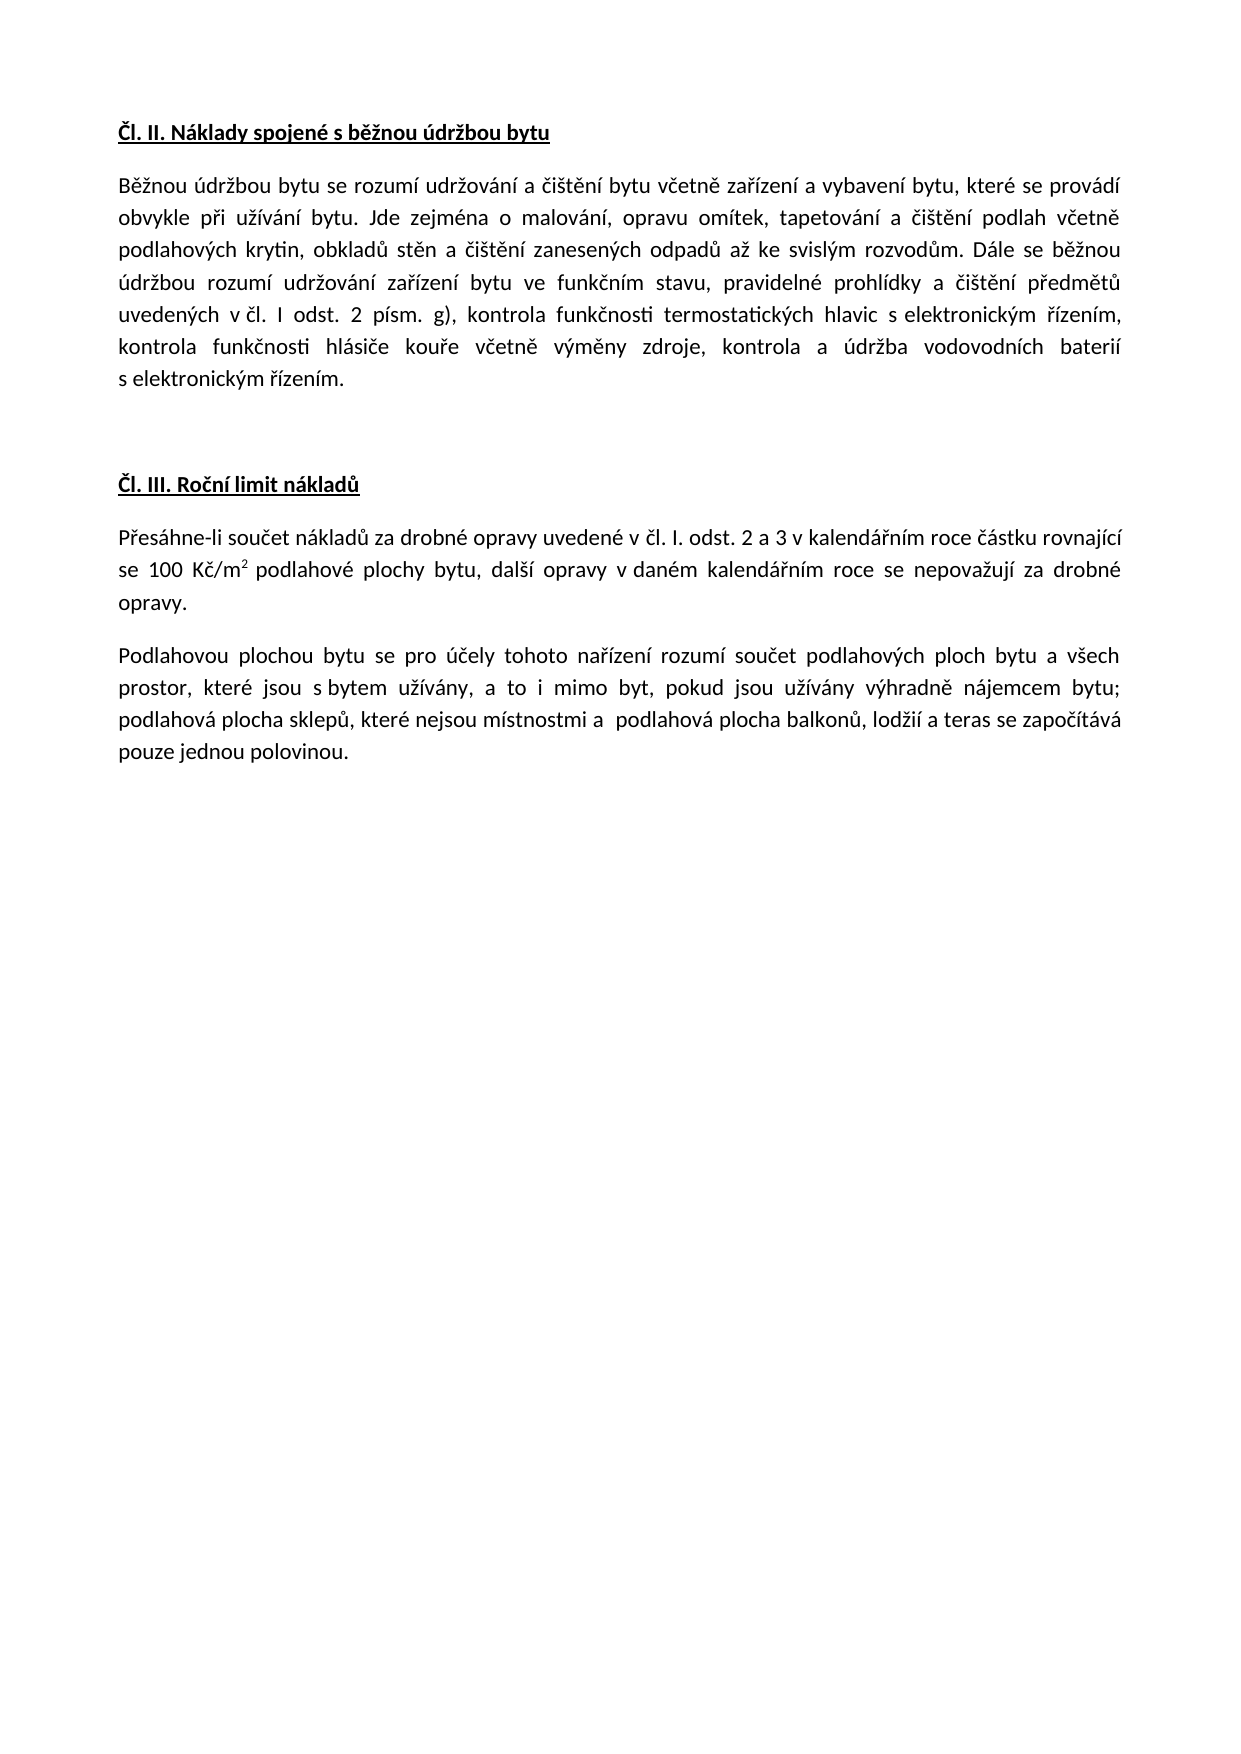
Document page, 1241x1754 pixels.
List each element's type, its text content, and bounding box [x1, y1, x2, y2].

text Čl. III. Roční limit nákladů [118, 470, 1122, 498]
text Podlahovou plochou bytu se pro účely tohoto nařízení rozumí součet podlahových ploch bytu a všech prostor, které jsou s bytem užívány, a to i mimo byt, pokud jsou užívány výhradně nájemcem bytu; podlahová plocha sklepů, které nejsou místnostmi a podlahová plocha balkonů, lodžií a teras se započítává pouze jednou polovinou. [118, 641, 1122, 765]
text Běžnou údržbou bytu se rozumí udržování a čištění bytu včetně zařízení a vybavení bytu, které se provádí obvykle při užívání bytu. Jde zejména o malování, opravu omítek, tapetování a čištění podlah včetně podlahových krytin, obkladů stěn a čištění zanesených odpadů až ke svislým rozvodům. Dále se běžnou údržbou rozumí udržování zařízení bytu ve funkčním stavu, pravidelné prohlídky a čištění předmětů uvedených v čl. I odst. 2 písm. g), kontrola funkčnosti termostatických hlavic s elektronickým řízením, kontrola funkčnosti hlásiče kouře včetně výměny zdroje, kontrola a údržba vodovodních baterií s elektronickým řízením. [118, 171, 1122, 392]
text Čl. II. Náklady spojené s běžnou údržbou bytu [118, 118, 1122, 146]
text Přesáhne-li součet nákladů za drobné opravy uvedené v čl. I. odst. 2 a 3 v kalendářním roce částku rovnající se 100 Kč/m2 podlahové plochy bytu, další opravy v daném kalendářním roce se nepovažují za drobné opravy. [118, 523, 1122, 616]
